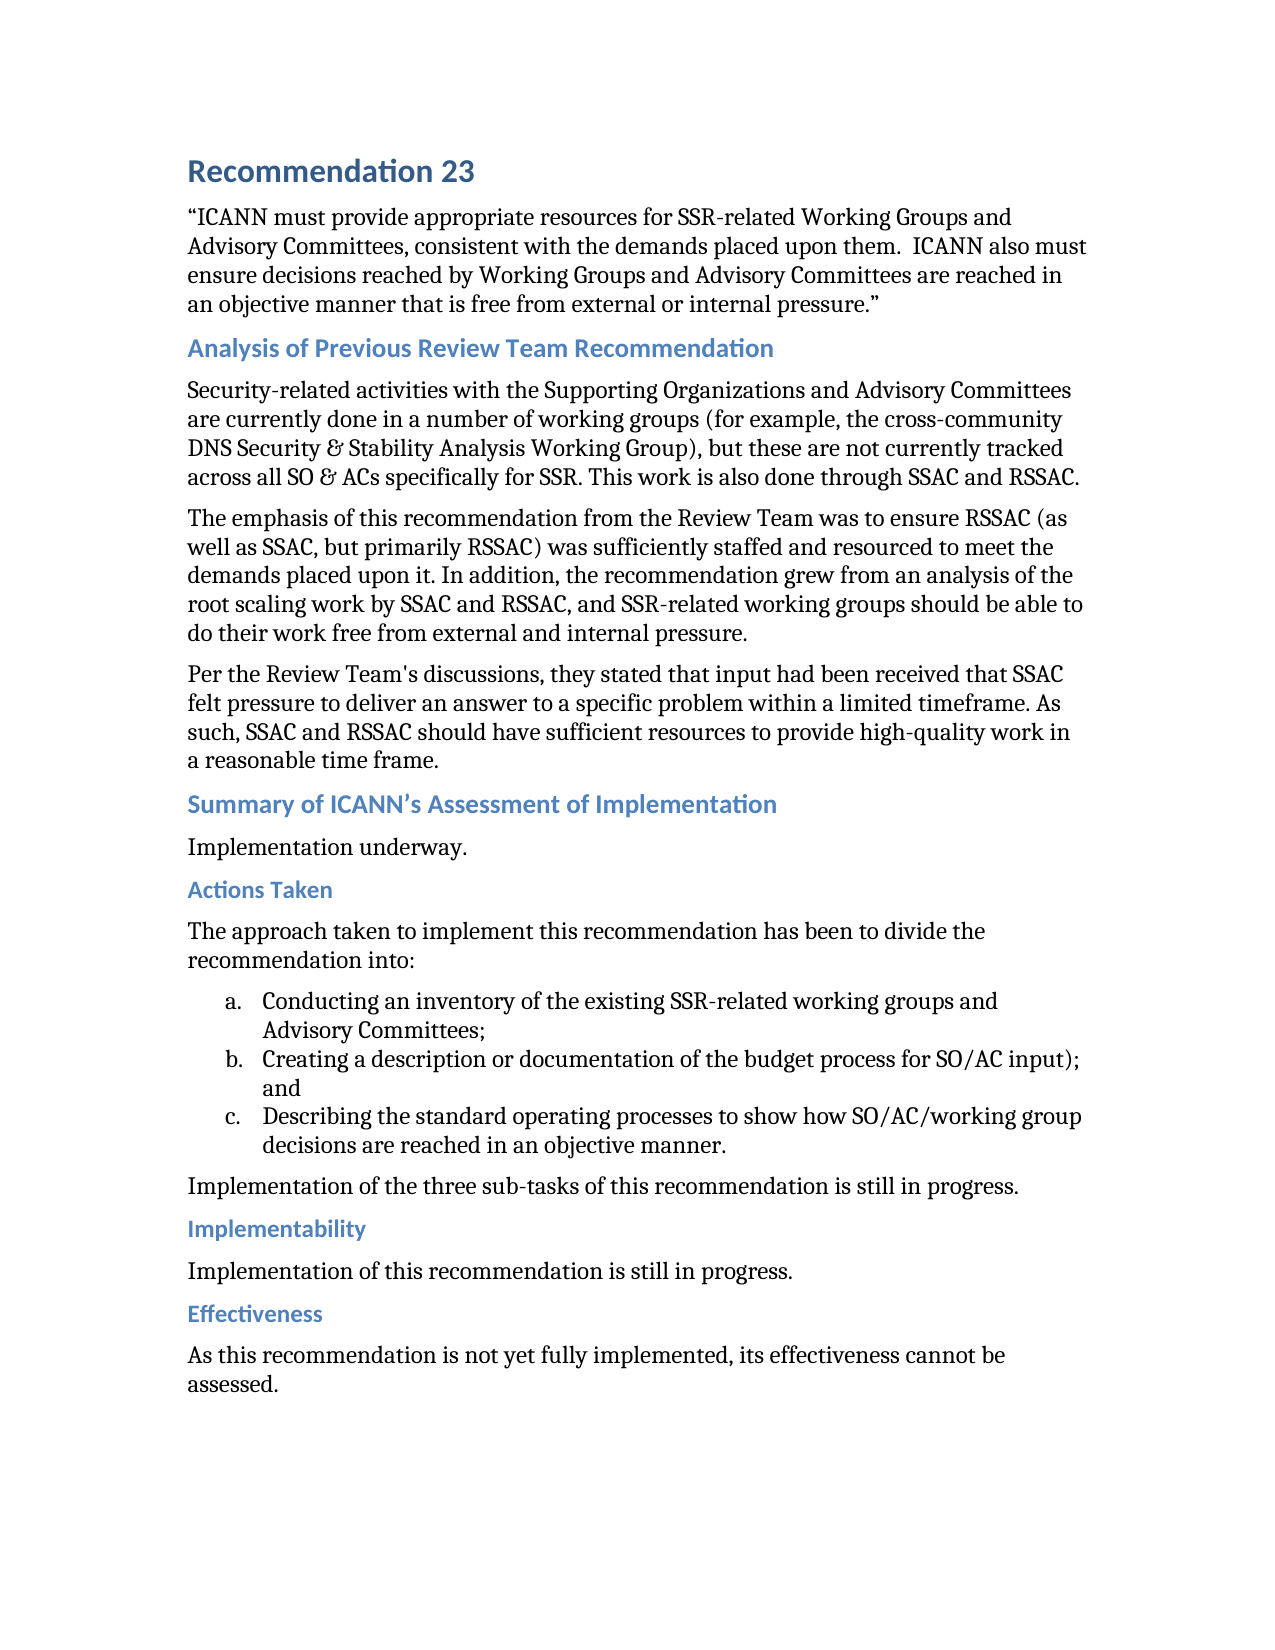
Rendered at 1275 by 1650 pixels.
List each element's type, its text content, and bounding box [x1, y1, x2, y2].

list Creating a description or documentation of the budget process for SO/AC input); and [225, 1045, 1087, 1102]
subtitle Recommendation 23 [187, 150, 1087, 191]
text Implementation of the three sub-tasks of this recommendation is still in progress. [187, 1172, 1087, 1201]
text Security-related activities with the Supporting Organizations and Advisory Committees are currently done in a number of working groups (for example, the cross-community DNS Security & Stability Analysis Working Group), but these are not currently tracked across all SO & ACs specifically for SSR. This work is also done through SSAC and RSSAC. [187, 376, 1087, 491]
text Implementation of this recommendation is still in progress. [187, 1257, 1087, 1285]
text “ICANN must provide appropriate resources for SSR-related Working Groups and Advisory Committees, consistent with the demands placed upon them. ICANN also must ensure decisions reached by Working Groups and Advisory Committees are reached in an objective manner that is free from external or internal pressure.” [187, 203, 1087, 318]
subtitle Summary of ICANN’s Assessment of Implementation [187, 787, 1087, 821]
subtitle Actions Taken [187, 874, 1087, 905]
list Describing the standard operating processes to show how SO/AC/working group decisions are reached in an objective manner. [225, 1102, 1087, 1160]
subtitle Analysis of Previous Review Team Recommendation [187, 331, 1087, 364]
text Per the Review Team's discussions, they stated that input had been received that SSAC felt pressure to deliver an answer to a specific problem within a limited timeframe. As such, SSAC and RSSAC should have sufficient resources to provide high-quality work in a reasonable time frame. [187, 660, 1087, 775]
text Implementation underway. [187, 833, 1087, 862]
list Conducting an inventory of the existing SSR-related working groups and Advisory Committees; [225, 987, 1087, 1045]
subtitle Implementability [187, 1213, 1087, 1244]
text The approach taken to implement this recommendation has been to divide the recommendation into: [187, 917, 1087, 975]
text The emphasis of this recommendation from the Review Team was to ensure RSSAC (as well as SSAC, but primarily RSSAC) was sufficiently staffed and resourced to meet the demands placed upon it. In addition, the recommendation grew from an analysis of the root scaling work by SSAC and RSSAC, and SSR-related working groups should be able to do their work free from external and internal pressure. [187, 504, 1087, 647]
text As this recommendation is not yet fully implemented, its effectiveness cannot be assessed. [187, 1341, 1087, 1398]
subtitle Effectiveness [187, 1298, 1087, 1328]
